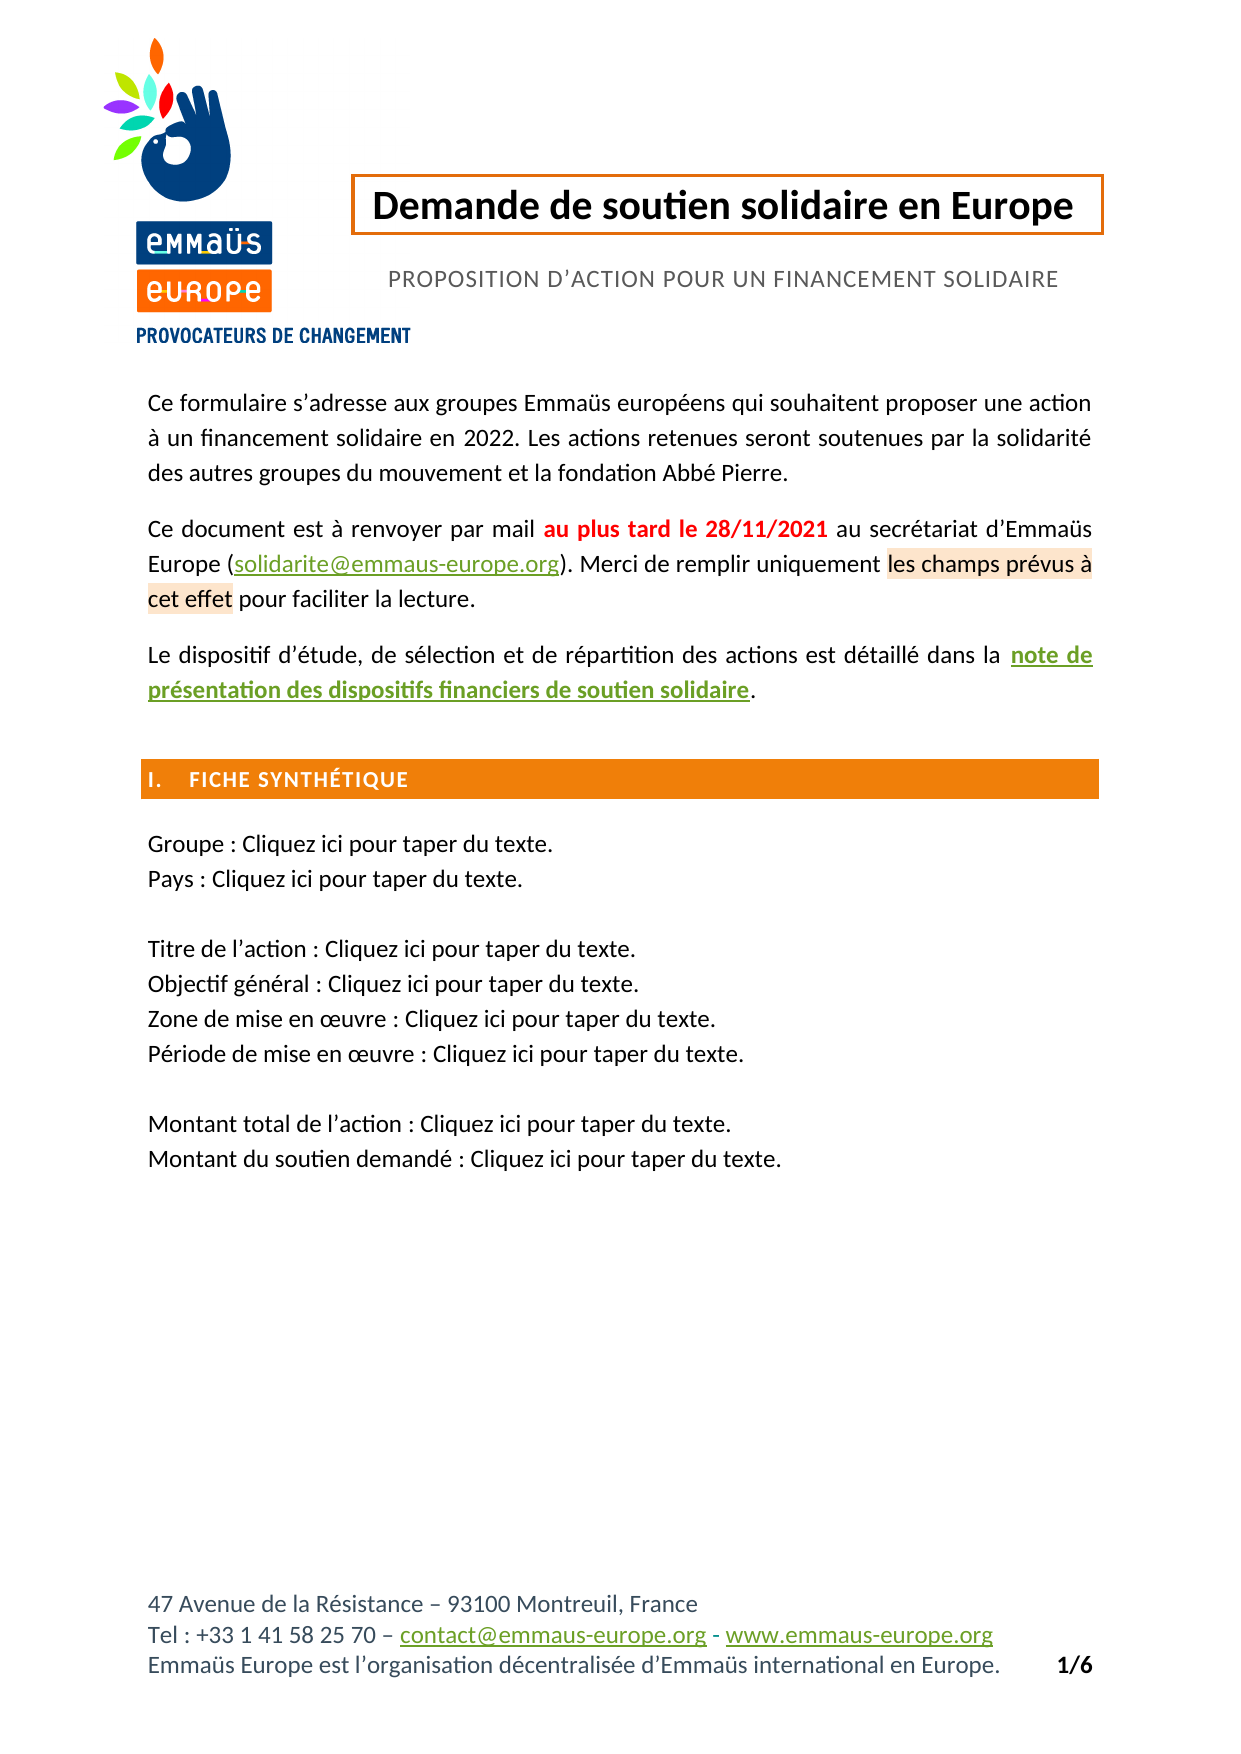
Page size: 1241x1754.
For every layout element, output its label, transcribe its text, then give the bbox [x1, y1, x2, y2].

text Le dispositif d’étude, de sélection et de répartition des actions est détaillé dans la note de présentation des dispositifs financiers de soutien solidaire. [148, 639, 1092, 704]
text Objectif général : [148, 969, 1092, 999]
subtitle Proposition d’action pour un financement solidaire [354, 263, 1092, 294]
picture [103, 38, 411, 343]
title Demande de soutien solidaire en Europe [355, 177, 1101, 232]
text Groupe : [148, 829, 1092, 859]
text Titre de l’action : [148, 934, 1092, 964]
text Zone de mise en œuvre : [148, 1004, 1092, 1034]
text Ce formulaire s’adresse aux groupes Emmaüs européens qui souhaitent proposer une action à un financement solidaire en 2022. Les actions retenues seront soutenues par la solidarité des autres groupes du mouvement et la fondation Abbé Pierre. [148, 387, 1092, 488]
text Pays : [148, 864, 1092, 894]
text Montant du soutien demandé : [148, 1144, 1092, 1174]
subtitle Fiche synthétique [148, 765, 1092, 793]
text Ce document est à renvoyer par mail au plus tard le 28/11/2021 au secrétariat d’Emmaüs Europe (solidarite@emmaus-europe.org). Merci de remplir uniquement les champs prévus à cet effet pour faciliter la lecture. [148, 513, 1092, 614]
text Période de mise en œuvre : [148, 1039, 1092, 1069]
text Montant total de l’action : [148, 1109, 1092, 1139]
